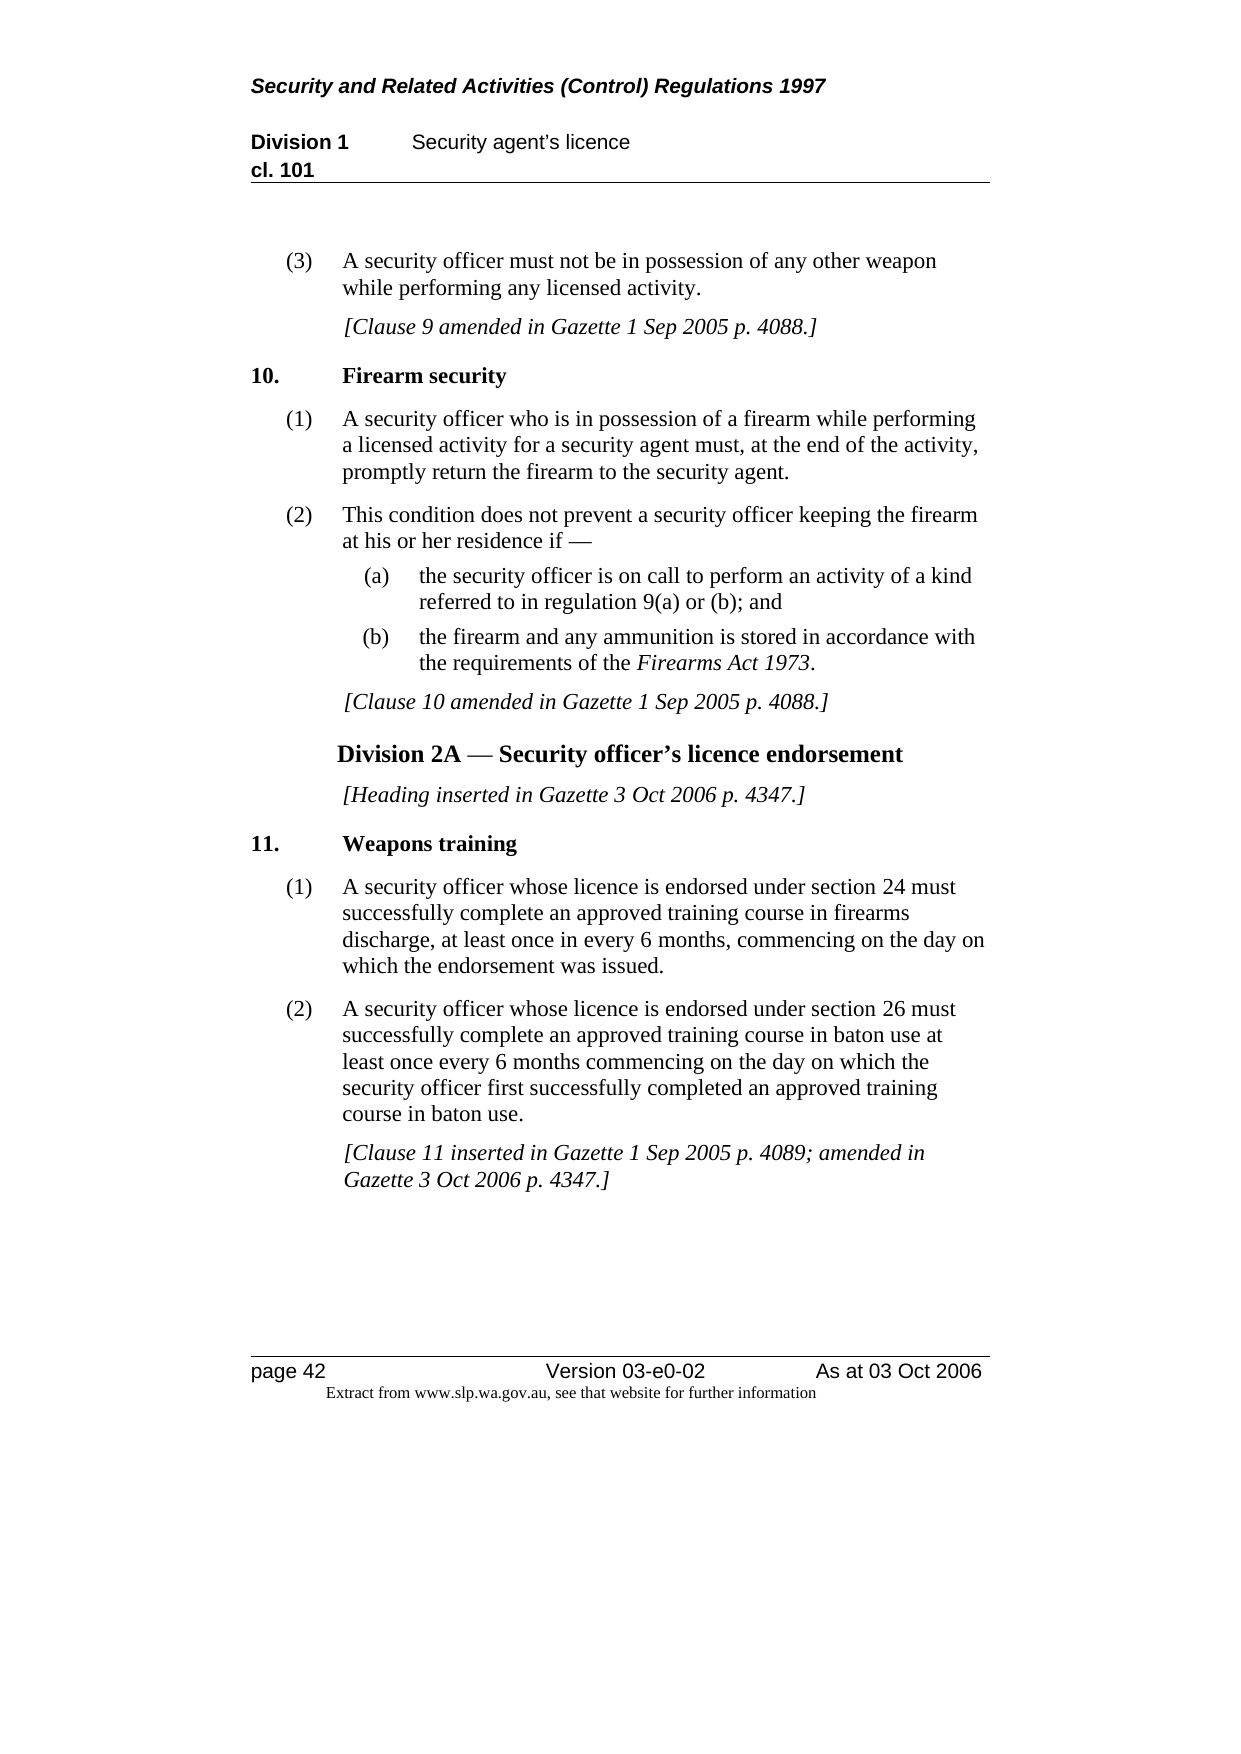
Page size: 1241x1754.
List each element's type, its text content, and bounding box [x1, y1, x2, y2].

text (2) A security officer whose licence is endorsed under section 26 must successfully complete an approved training course in baton use at least once every 6 months commencing on the day on which the security officer first successfully completed an approved training course in baton use. [251, 995, 990, 1127]
text [Clause 10 amended in Gazette 1 Sep 2005 p. 4088.] [251, 688, 990, 714]
text (1) A security officer who is in possession of a firearm while performing a licensed activity for a security agent must, at the end of the activity, promptly return the firearm to the security agent. [251, 405, 990, 484]
subtitle 10. Firearm security [251, 362, 990, 388]
text [Clause 11 inserted in Gazette 1 Sep 2005 p. 4089; amended in Gazette 3 Oct 2006 p. 4347.] [251, 1139, 990, 1192]
text (3) A security officer must not be in possession of any other weapon while performing any licensed activity. [251, 247, 990, 300]
text (b) the firearm and any ammunition is stored in accordance with the requirements of the Firearms Act 1973. [251, 623, 990, 676]
subtitle 11. Weapons training [251, 830, 990, 856]
text [Clause 9 amended in Gazette 1 Sep 2005 p. 4088.] [251, 313, 990, 339]
text (a) the security officer is on call to perform an activity of a kind referred to in regulation 9(a) or (b); and [251, 562, 990, 614]
subtitle Division 2A — Security officer’s licence endorsement [251, 739, 990, 768]
text (2) This condition does not prevent a security officer keeping the firearm at his or her residence if — [251, 501, 990, 553]
subtitle [Heading inserted in Gazette 3 Oct 2006 p. 4347.] [251, 781, 990, 807]
text (1) A security officer whose licence is endorsed under section 24 must successfully complete an approved training course in firearms discharge, at least once in every 6 months, commencing on the day on which the endorsement was issued. [251, 873, 990, 978]
